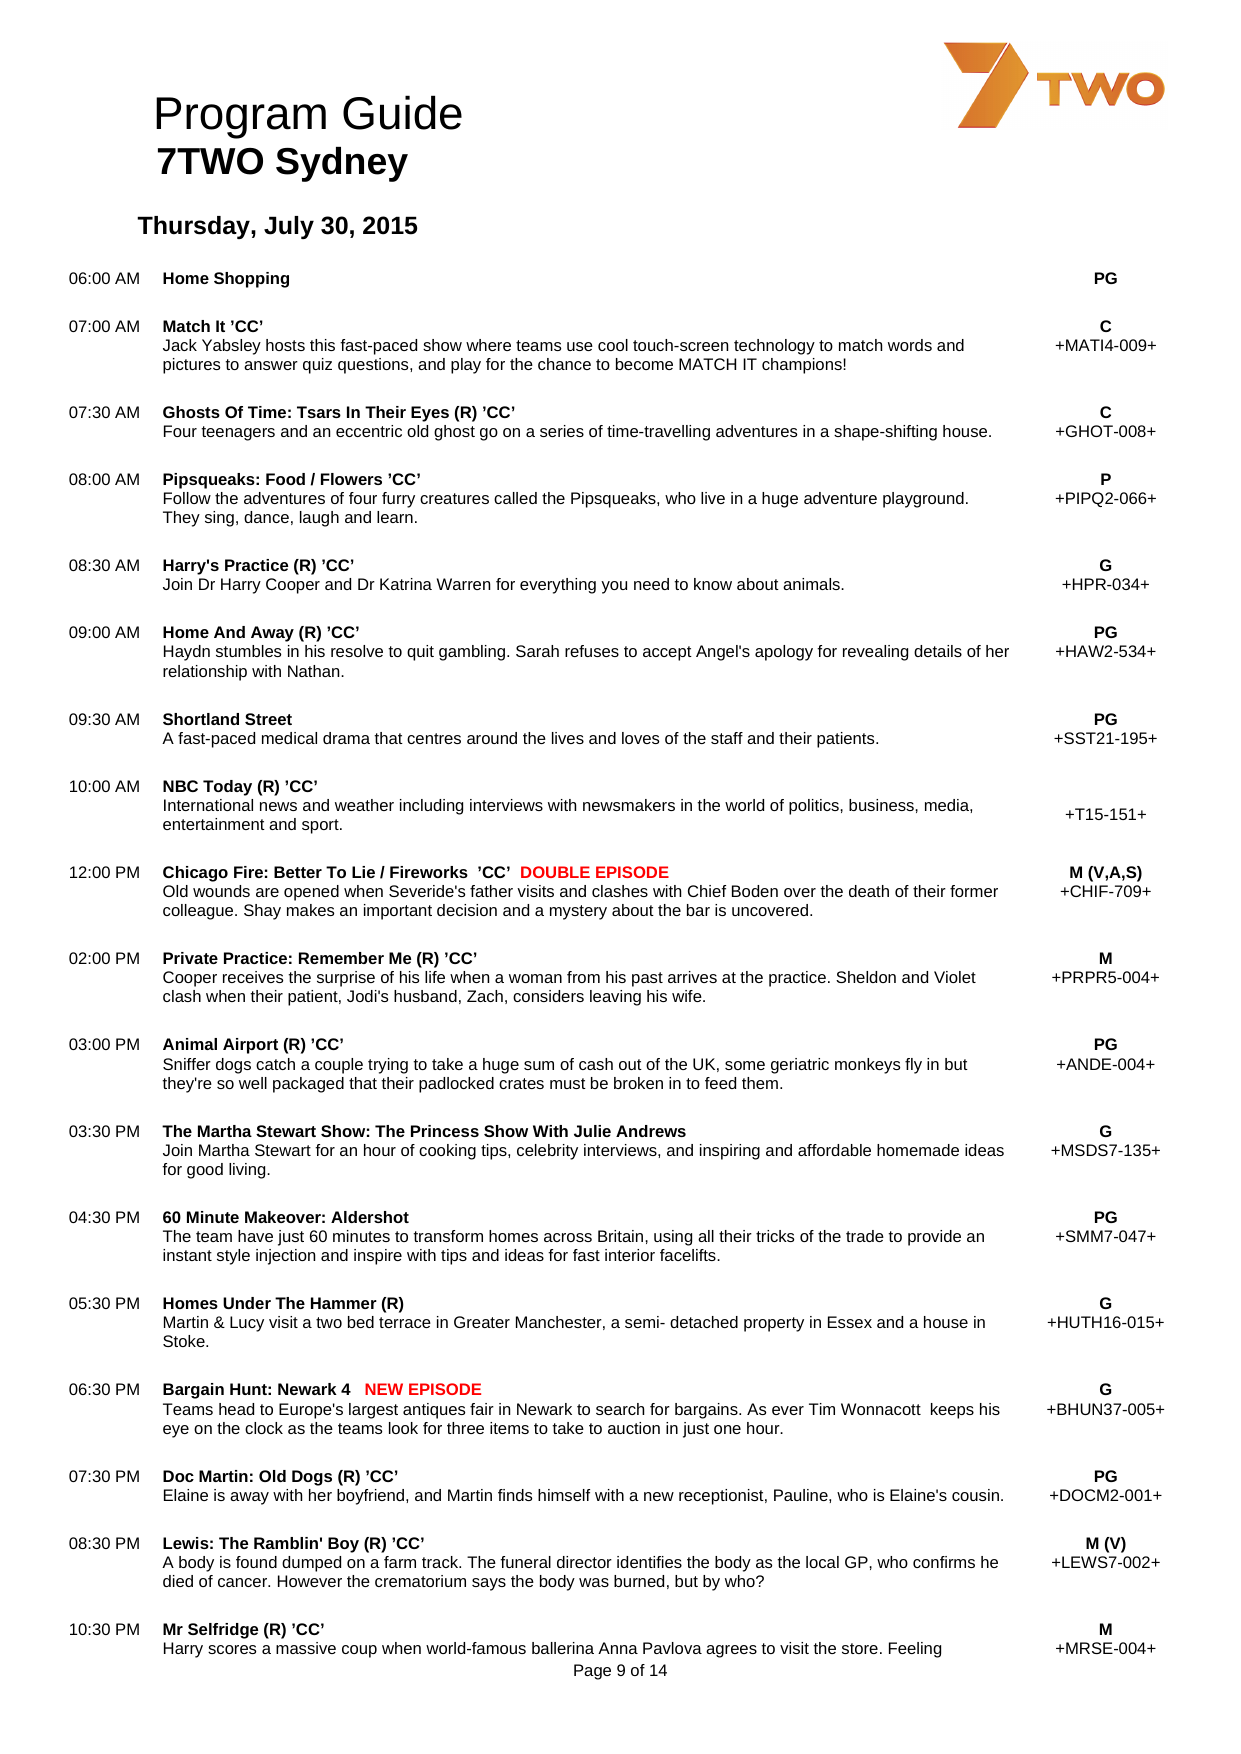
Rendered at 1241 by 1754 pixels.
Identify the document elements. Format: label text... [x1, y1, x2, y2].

table_header 02:00 PM [51, 949, 151, 1006]
table_header 10:30 PM [51, 1620, 151, 1658]
table_header The Martha Stewart Show: The Princess Show With Julie Andrews Join Martha Stewart for an hour of cooking tips, celebrity interviews, and inspiring and affordable homemade ideas for good living. [151, 1121, 1022, 1179]
table_header +T15-151+ [1022, 776, 1189, 834]
table_header C +MATI4-009+ [1022, 316, 1189, 374]
picture [941, 41, 1168, 130]
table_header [151, 1620, 1022, 1658]
table_header PG +SST21-195+ [1022, 709, 1189, 748]
table_header M +MRSE-004+ [1022, 1620, 1189, 1658]
table_header 05:30 PM [51, 1294, 151, 1351]
table_header Home Shopping [151, 269, 1022, 288]
table_header Pipsqueaks: Food / Flowers ’CC’ Follow the adventures of four furry creatures called the Pipsqueaks, who live in a huge adventure playground. They sing, dance, laugh and learn. [151, 470, 1022, 527]
table_header 12:00 PM [51, 863, 151, 920]
table_header PG +ANDE-004+ [1022, 1035, 1189, 1093]
table_header PG +SMM7-047+ [1022, 1208, 1189, 1265]
table_header PG [1022, 269, 1189, 288]
table_header PG +HAW2-534+ [1022, 623, 1189, 681]
table_header Bargain Hunt: Newark 4 NEW EPISODE Teams head to Europe's largest antiques fair in Newark to search for bargains. As ever Tim Wonnacott keeps his eye on the clock as the teams look for three items to take to auction in just one hour. [151, 1380, 1022, 1438]
table_header G +MSDS7-135+ [1022, 1121, 1189, 1179]
table_header Match It ’CC’ Jack Yabsley hosts this fast-paced show where teams use cool touch-screen technology to match words and pictures to answer quiz questions, and play for the chance to become MATCH IT champions! [151, 316, 1022, 374]
table_header Chicago Fire: Better To Lie / Fireworks ’CC’ DOUBLE EPISODE Old wounds are opened when Severide's father visits and clashes with Chief Boden over the death of their former colleague. Shay makes an important decision and a mystery about the bar is uncovered. [151, 863, 1022, 920]
table_header Animal Airport (R) ’CC’ Sniffer dogs catch a couple trying to take a huge sum of cash out of the UK, some geriatric monkeys fly in but they're so well packaged that their padlocked crates must be broken in to feed them. [151, 1035, 1022, 1093]
table_header 06:30 PM [51, 1380, 151, 1438]
table_header 60 Minute Makeover: Aldershot The team have just 60 minutes to transform homes across Britain, using all their tricks of the trade to provide an instant style injection and inspire with tips and ideas for fast interior facelifts. [151, 1208, 1022, 1265]
table_header G +HPR-034+ [1022, 556, 1189, 594]
table_header M +PRPR5-004+ [1022, 949, 1189, 1006]
table_header 07:30 AM [51, 403, 151, 441]
table_header 09:30 AM [51, 709, 151, 748]
table_header 10:00 AM [51, 776, 151, 834]
table_header 07:30 PM [51, 1466, 151, 1505]
table_header Harry's Practice (R) ’CC’ Join Dr Harry Cooper and Dr Katrina Warren for everything you need to know about animals. [151, 556, 1022, 594]
table_header M (V) +LEWS7-002+ [1022, 1534, 1189, 1591]
table_header G +HUTH16-015+ [1022, 1294, 1189, 1351]
table_header 06:00 AM [51, 269, 151, 288]
table_header 04:30 PM [51, 1208, 151, 1265]
table_header Shortland Street A fast-paced medical drama that centres around the lives and loves of the staff and their patients. [151, 709, 1022, 748]
table_header Homes Under The Hammer (R) Martin & Lucy visit a two bed terrace in Greater Manchester, a semi- detached property in Essex and a house in Stoke. [151, 1294, 1022, 1351]
table_header P +PIPQ2-066+ [1022, 470, 1189, 527]
table_header 08:30 AM [51, 556, 151, 594]
text Thursday, July 30, 2015 [62, 211, 1178, 240]
table_header 09:00 AM [51, 623, 151, 681]
table_header NBC Today (R) ’CC’ International news and weather including interviews with newsmakers in the world of politics, business, media, entertainment and sport. [151, 776, 1022, 834]
table_header G +BHUN37-005+ [1022, 1380, 1189, 1438]
table_header 03:00 PM [51, 1035, 151, 1093]
table_header 08:30 PM [51, 1534, 151, 1591]
table_header 08:00 AM [51, 470, 151, 527]
table_header C +GHOT-008+ [1022, 403, 1189, 441]
table_header Ghosts Of Time: Tsars In Their Eyes (R) ’CC’ Four teenagers and an eccentric old ghost go on a series of time-travelling adventures in a shape-shifting house. [151, 403, 1022, 441]
table_header 03:30 PM [51, 1121, 151, 1179]
table_header M (V,A,S) +CHIF-709+ [1022, 863, 1189, 920]
table_header Doc Martin: Old Dogs (R) ’CC’ Elaine is away with her boyfriend, and Martin finds himself with a new receptionist, Pauline, who is Elaine's cousin. [151, 1466, 1022, 1505]
table_header Home And Away (R) ’CC’ Haydn stumbles in his resolve to quit gambling. Sarah refuses to accept Angel's apology for revealing details of her relationship with Nathan. [151, 623, 1022, 681]
table_header 07:00 AM [51, 316, 151, 374]
table_header PG +DOCM2-001+ [1022, 1466, 1189, 1505]
table_header Lewis: The Ramblin' Boy (R) ’CC’ A body is found dumped on a farm track. The funeral director identifies the body as the local GP, who confirms he died of cancer. However the crematorium says the body was burned, but by who? [151, 1534, 1022, 1591]
table_header Private Practice: Remember Me (R) ’CC’ Cooper receives the surprise of his life when a woman from his past arrives at the practice. Sheldon and Violet clash when their patient, Jodi's husband, Zach, considers leaving his wife. [151, 949, 1022, 1006]
